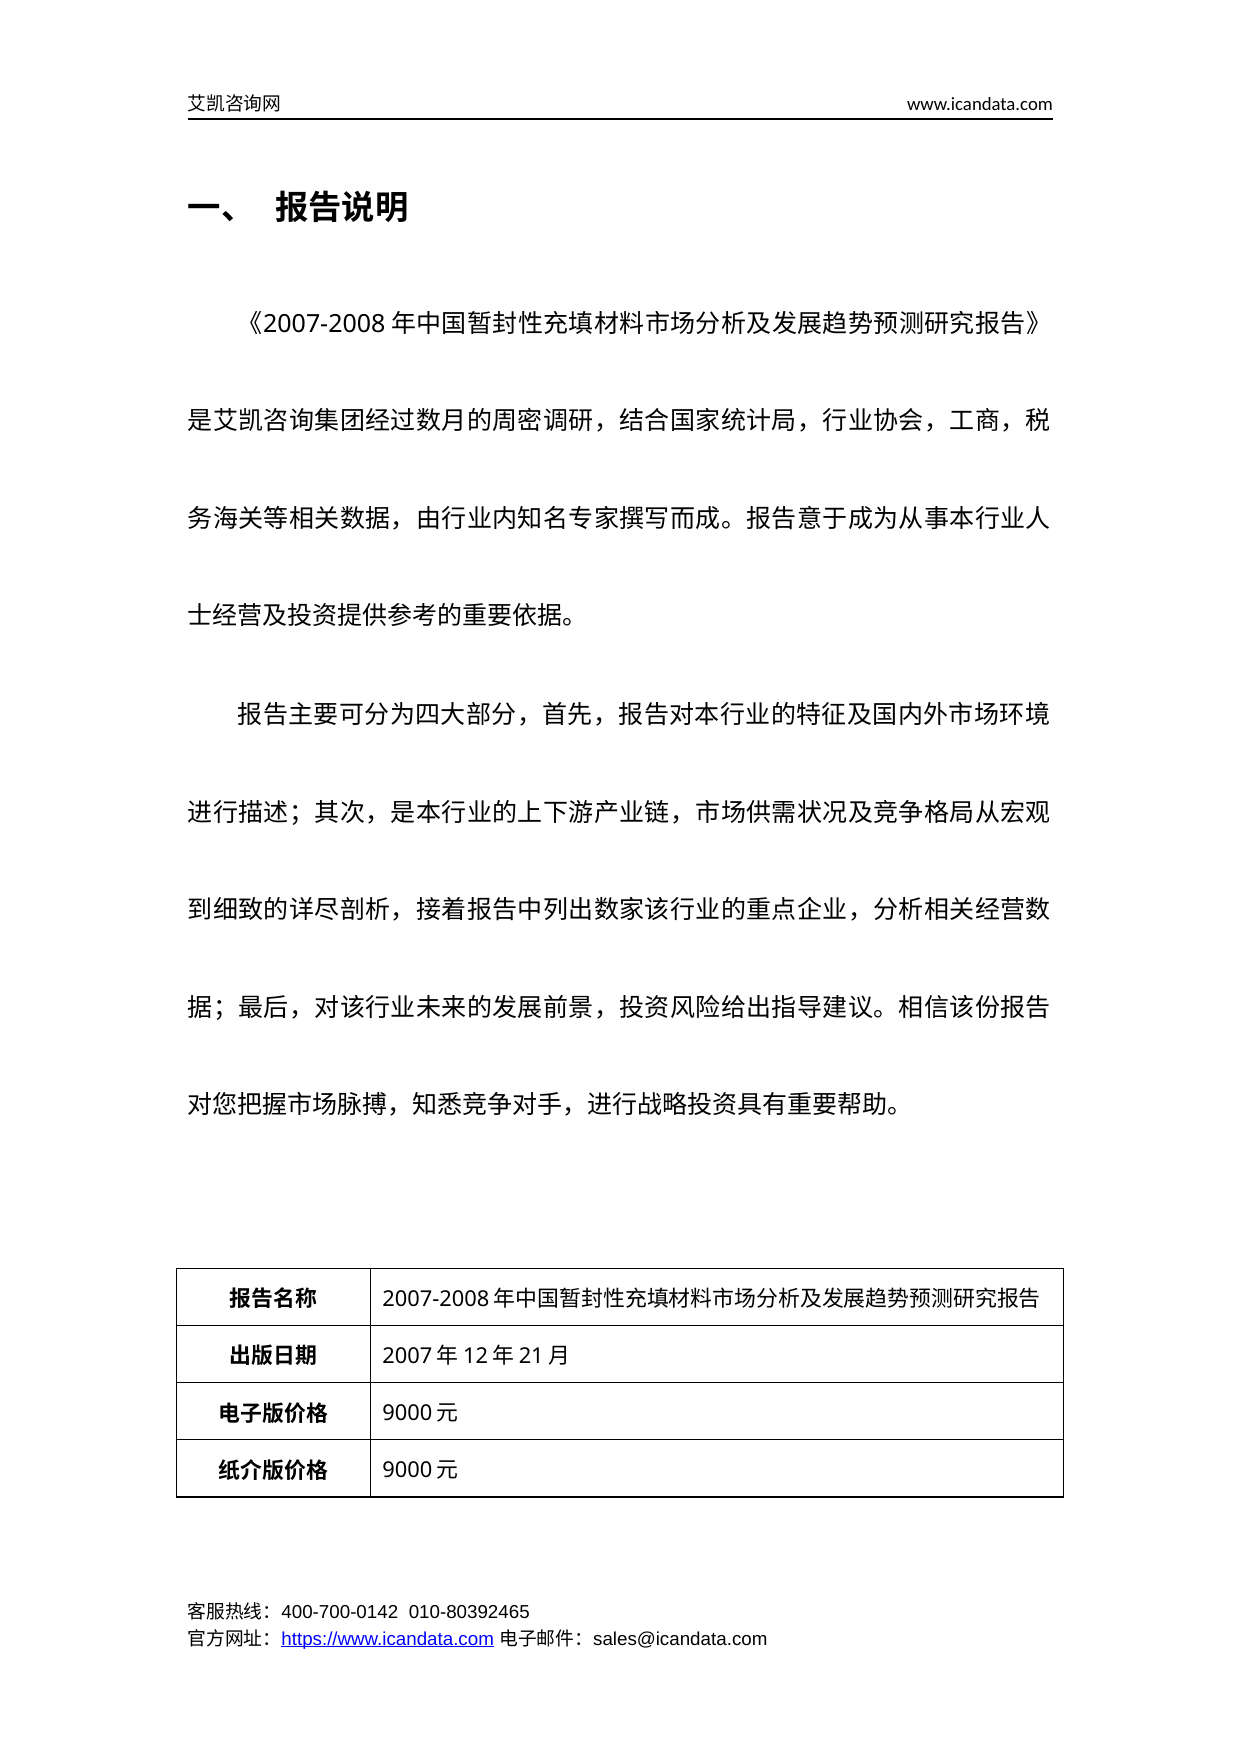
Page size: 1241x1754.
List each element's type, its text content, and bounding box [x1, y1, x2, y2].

text 报告主要可分为四大部分，首先，报告对本行业的特征及国内外市场环境进行描述；其次，是本行业的上下游产业链，市场供需状况及竞争格局从宏观到细致的详尽剖析，接着报告中列出数家该行业的重点企业，分析相关经营数据；最后，对该行业未来的发展前景，投资风险给出指导建议。相信该份报告对您把握市场脉搏，知悉竞争对手，进行战略投资具有重要帮助。 [187, 681, 1053, 1136]
table_header 2007-2008年中国暂封性充填材料市场分析及发展趋势预测研究报告 [371, 1269, 1063, 1325]
table_cell 出版日期 [177, 1326, 370, 1382]
table_cell 电子版价格 [177, 1383, 370, 1439]
text 《2007-2008年中国暂封性充填材料市场分析及发展趋势预测研究报告》是艾凯咨询集团经过数月的周密调研，结合国家统计局，行业协会，工商，税务海关等相关数据，由行业内知名专家撰写而成。报告意于成为从事本行业人士经营及投资提供参考的重要依据。 [187, 289, 1053, 646]
table_cell 2007年12年21月 [371, 1326, 1063, 1382]
table_cell 9000元 [371, 1383, 1063, 1439]
table_cell 纸介版价格 [177, 1440, 370, 1496]
table_cell 9000元 [371, 1440, 1063, 1496]
subtitle 报告说明 [187, 172, 1053, 237]
table_header 报告名称 [177, 1269, 370, 1325]
